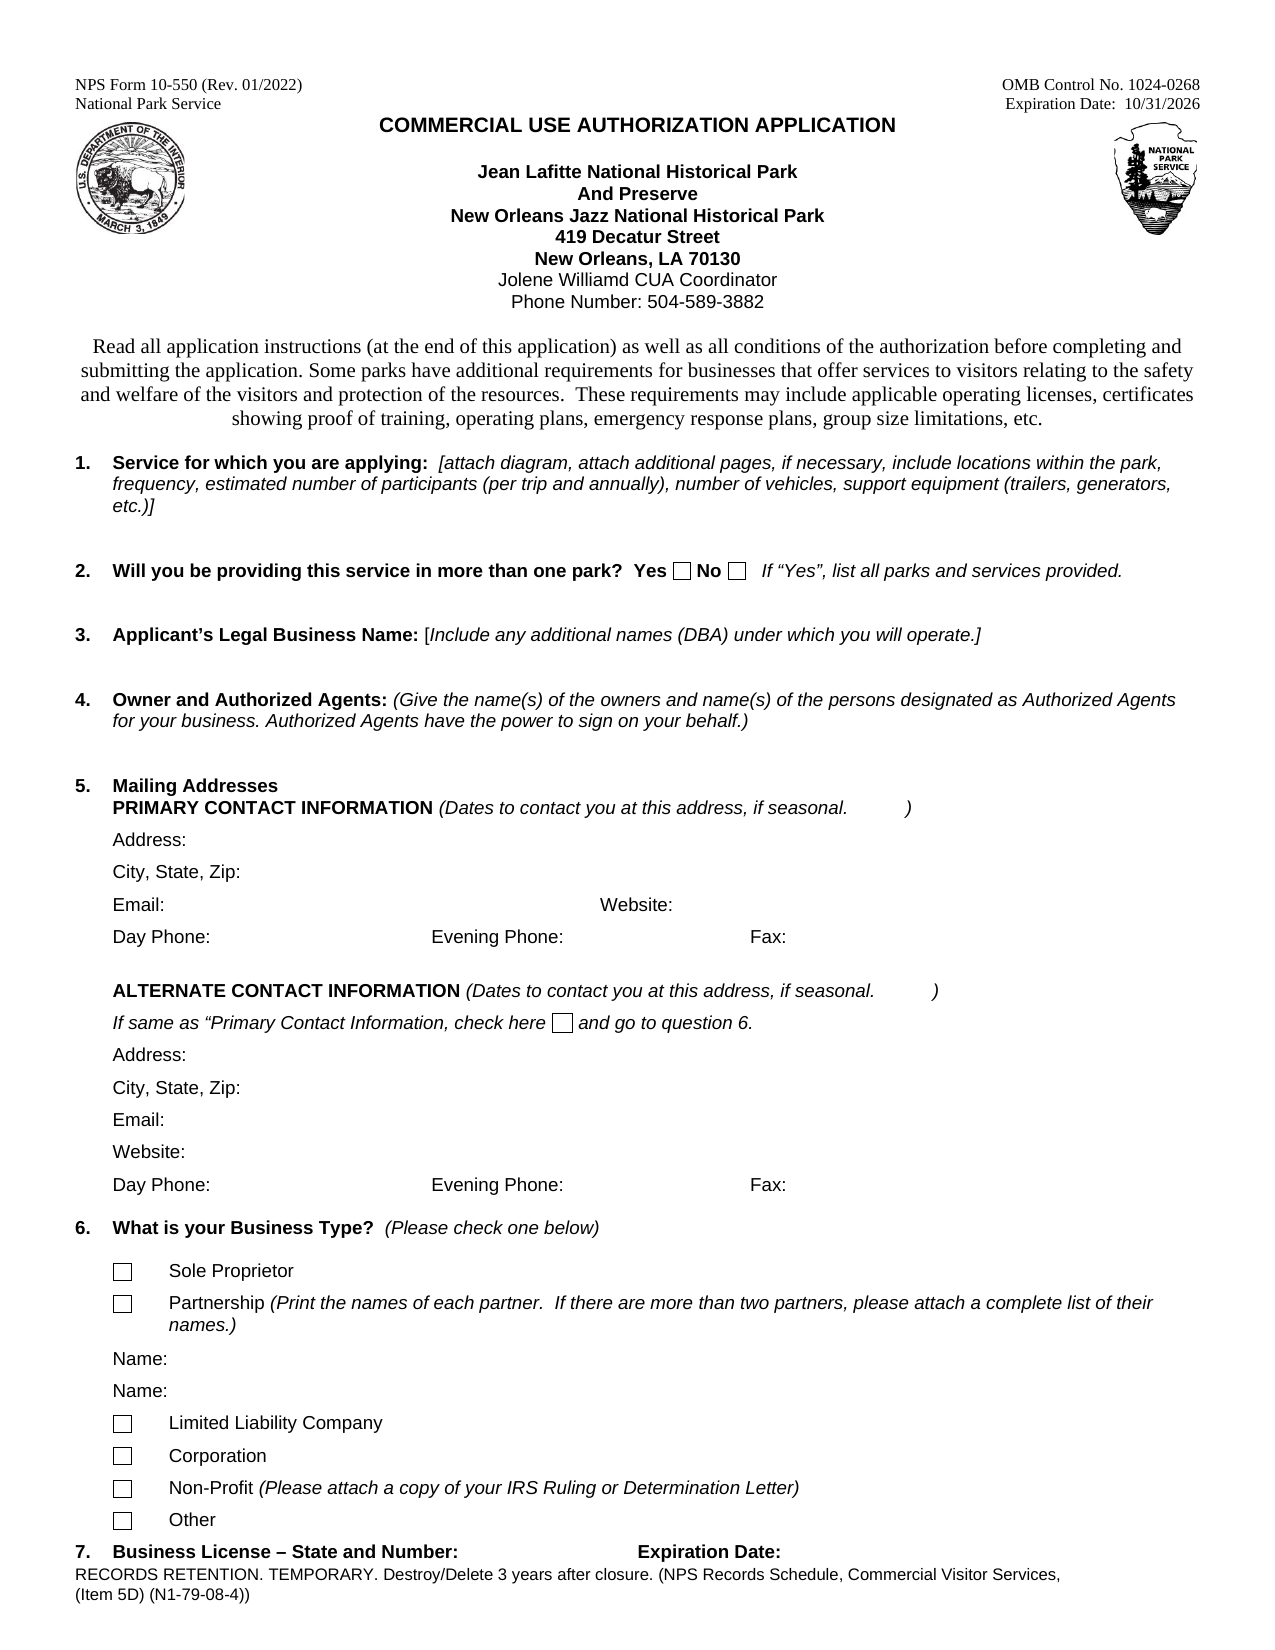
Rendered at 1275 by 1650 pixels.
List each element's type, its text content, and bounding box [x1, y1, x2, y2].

text 5. Mailing Addresses [75, 775, 1200, 797]
text PRIMARY CONTACT INFORMATION (Dates to contact you at this address, if seasonal. ) [75, 797, 1200, 818]
text Day Phone: Evening Phone: Fax: [75, 926, 1200, 947]
text Name: [56, 1380, 1200, 1401]
text Limited Liability Company [112, 1412, 1200, 1434]
text Sole Proprietor [112, 1259, 1200, 1281]
text Partnership (Print the names of each partner. If there are more than two partners, please attach a complete list of their names.) [112, 1292, 1200, 1335]
text ALTERNATE CONTACT INFORMATION (Dates to contact you at this address, if seasonal. ) [112, 979, 1200, 1001]
text Other [112, 1509, 1200, 1531]
subtitle Read all application instructions (at the end of this application) as well as all conditions of the authorization before completing and submitting the application. Some parks have additional requirements for businesses that offer services to visitors relating to the safety and welfare of the visitors and protection of the resources. These requirements may include applicable operating licenses, certificates showing proof of training, operating plans, emergency response plans, group size limitations, etc. [75, 334, 1200, 430]
text City, State, Zip: [112, 1076, 1200, 1098]
text City, State, Zip: [75, 861, 1200, 883]
text Corporation [112, 1444, 1200, 1466]
text 4. Owner and Authorized Agents: (Give the name(s) of the owners and name(s) of the persons designated as Authorized Agents for your business. Authorized Agents have the power to sign on your behalf.) [75, 689, 1200, 732]
text 3. Applicant’s Legal Business Name: [Include any additional names (DBA) under which you will operate.] [75, 624, 1200, 646]
text Address: [75, 829, 1200, 850]
text If same as “Primary Contact Information, check here and go to question 6. [112, 1012, 1200, 1033]
text 7. Business License – State and Number: Expiration Date: [75, 1541, 1200, 1563]
text Website: [112, 1141, 1200, 1163]
text 2. Will you be providing this service in more than one park? Yes No If “Yes”, list all parks and services provided. [75, 559, 1200, 581]
text Email: Website: [75, 893, 1200, 915]
text Day Phone: Evening Phone: Fax: [112, 1173, 1200, 1195]
text Name: [56, 1347, 1200, 1369]
text Email: [112, 1109, 1200, 1130]
text 6. What is your Business Type? (Please check one below) [75, 1216, 1200, 1238]
picture [1112, 122, 1197, 232]
text 1. Service for which you are applying: [attach diagram, attach additional pages, if necessary, include locations within the park, frequency, estimated number of participants (per trip and annually), number of vehicles, support equipment (trailers, generators, etc.)] [75, 452, 1200, 516]
text Address: [112, 1044, 1200, 1066]
picture [75, 122, 185, 232]
text Non-Profit (Please attach a copy of your IRS Ruling or Determination Letter) [112, 1477, 1200, 1498]
